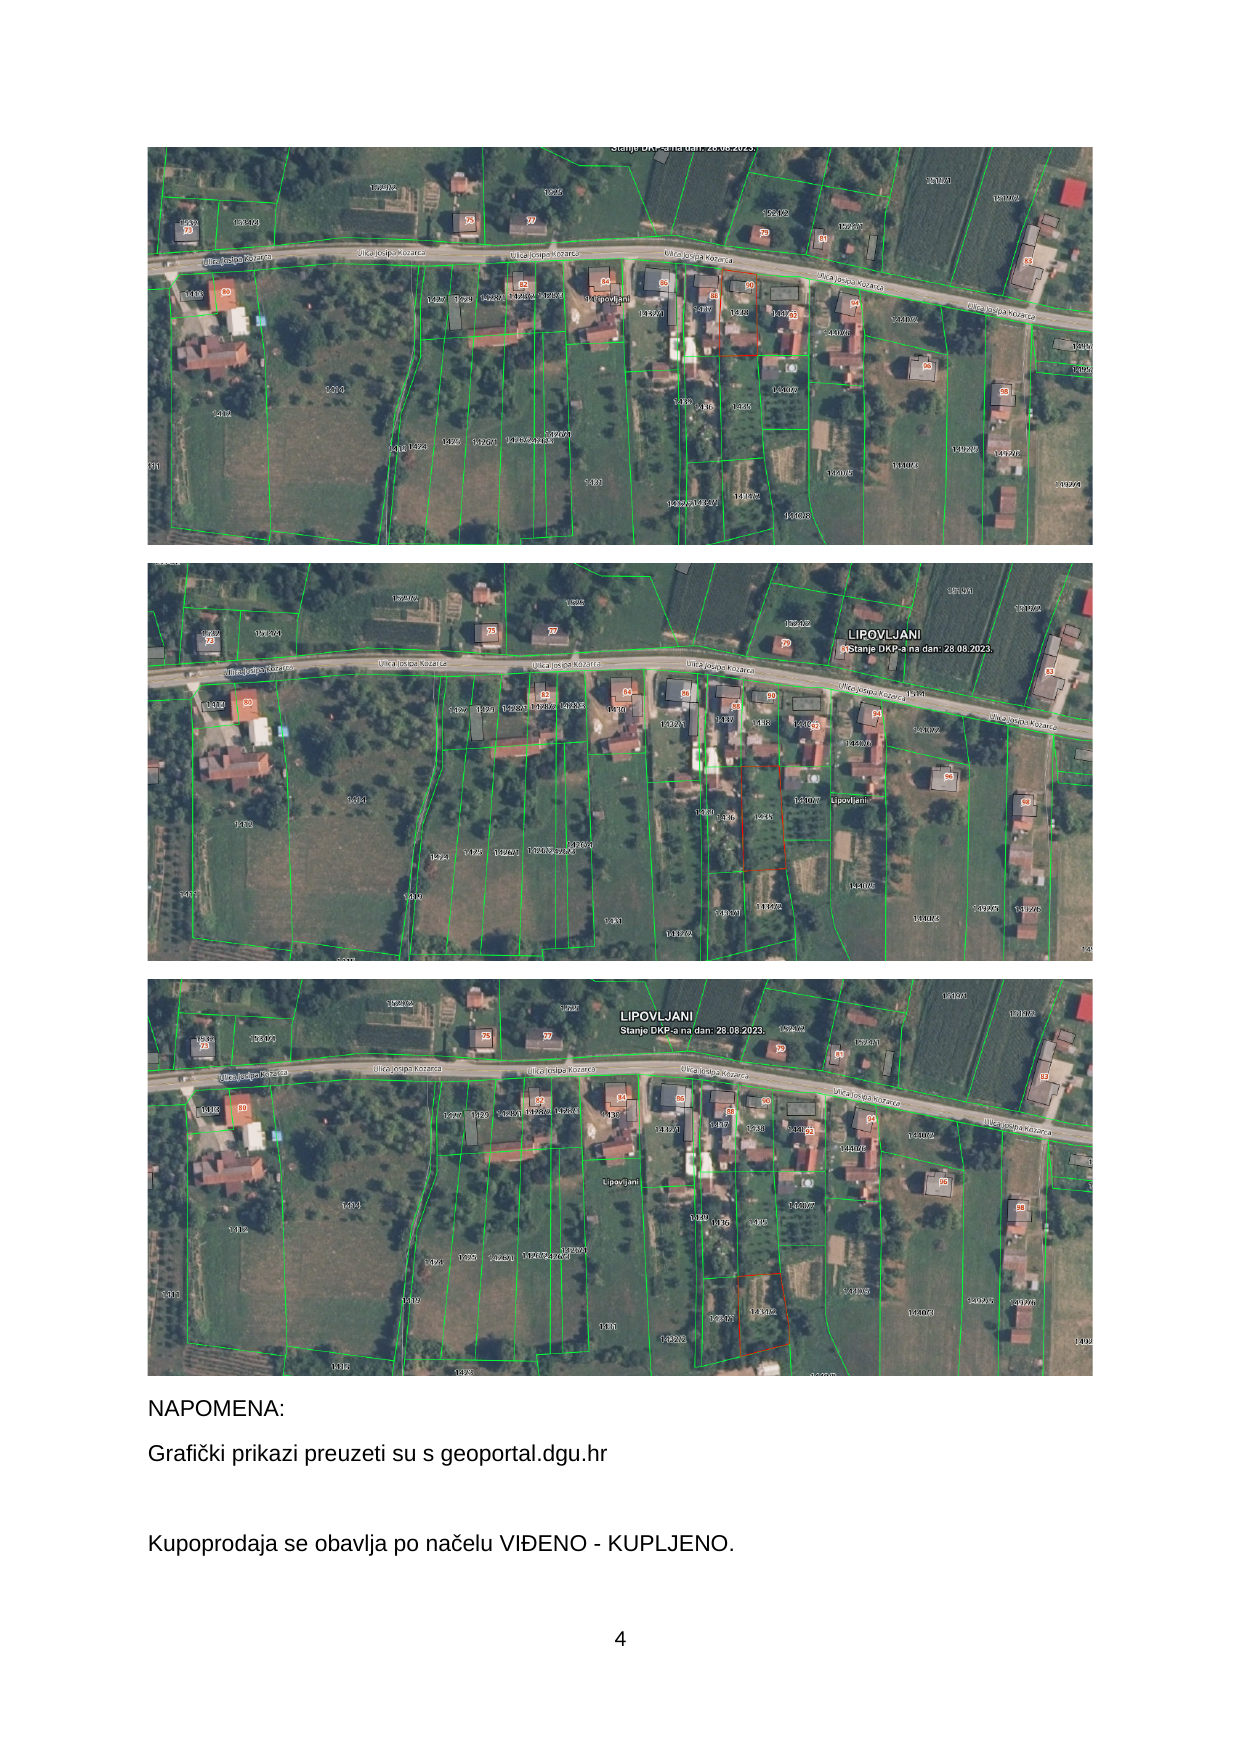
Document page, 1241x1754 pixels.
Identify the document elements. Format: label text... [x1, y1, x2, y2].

picture [147, 979, 1093, 1376]
picture [147, 563, 1093, 961]
text Grafički prikazi preuzeti su s geoportal.dgu.hr [148, 1440, 1093, 1466]
text Kupoprodaja se obavlja po načelu VIĐENO - KUPLJENO. [148, 1530, 1093, 1556]
picture [147, 147, 1093, 545]
text NAPOMENA: [148, 1395, 1093, 1421]
